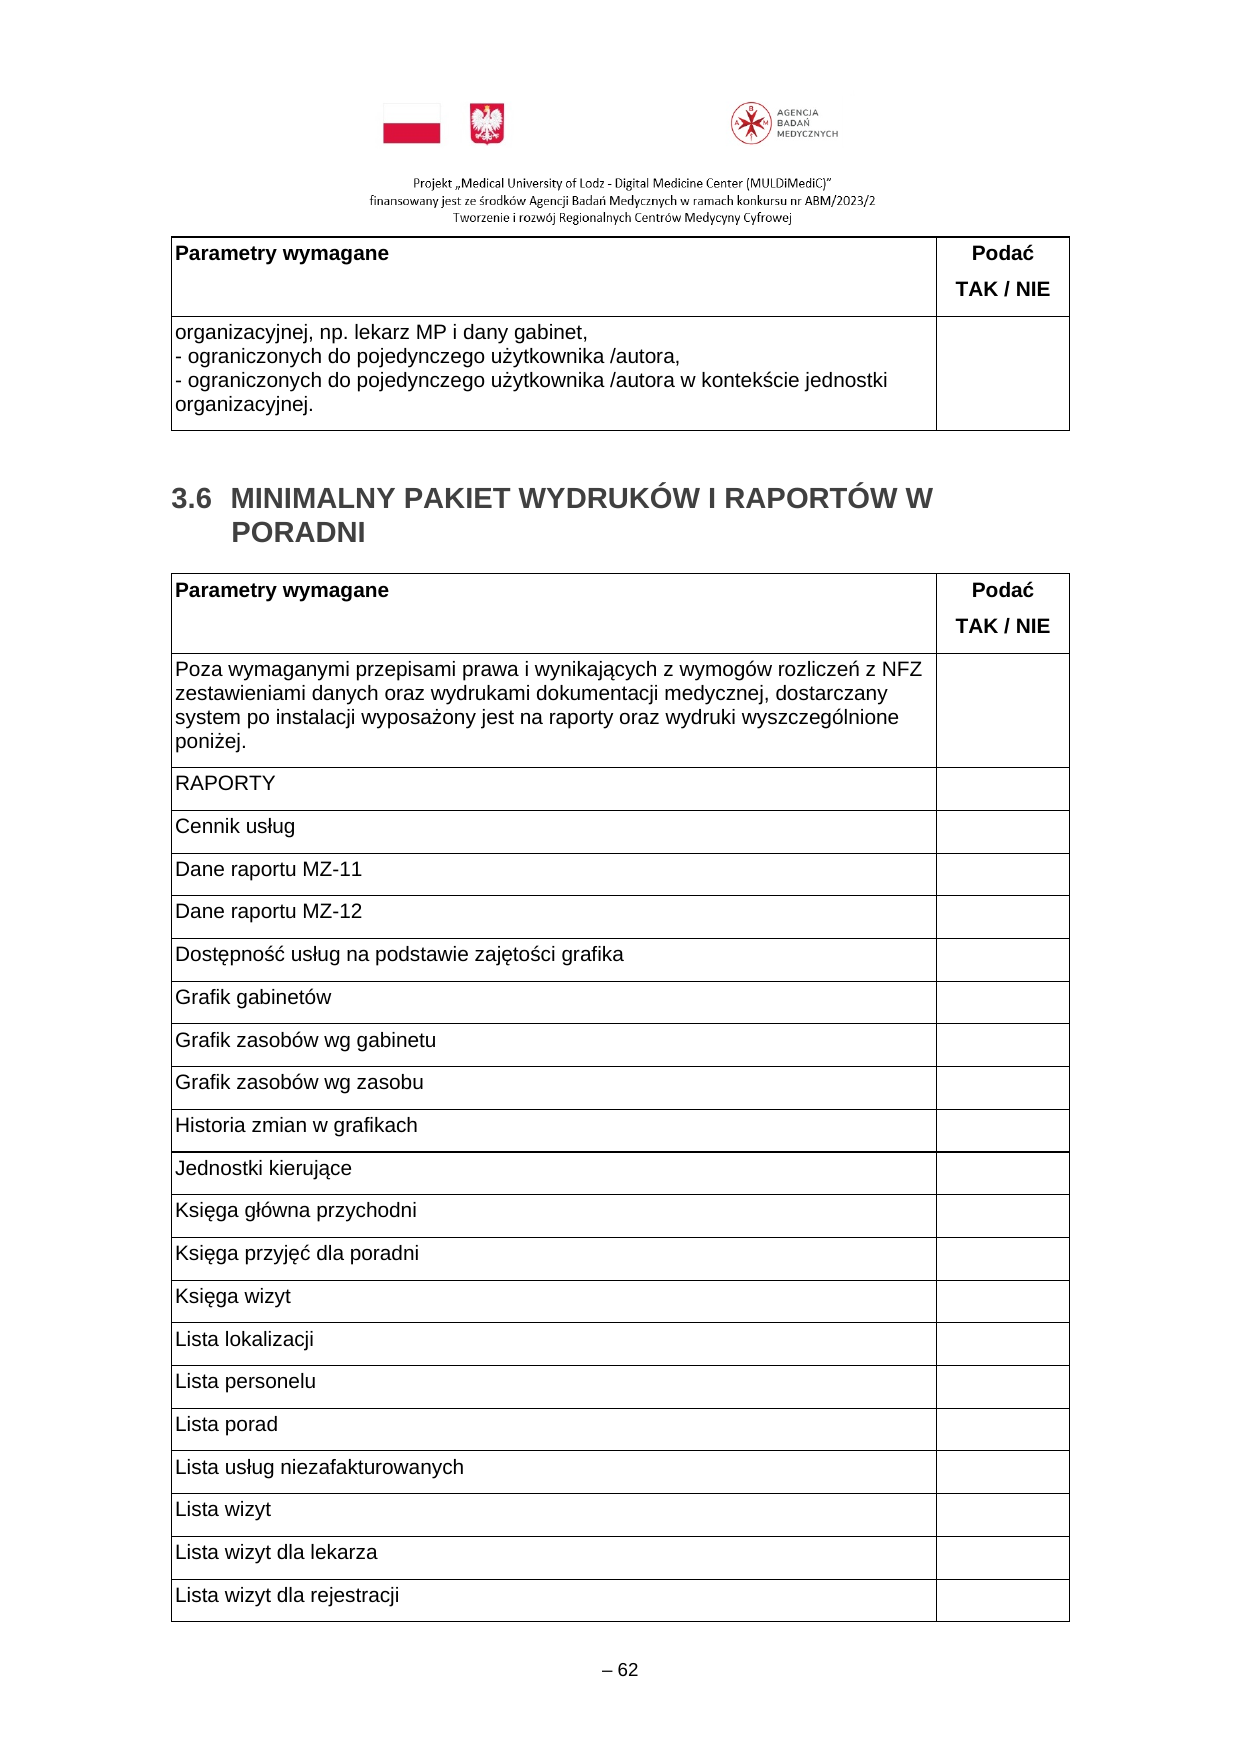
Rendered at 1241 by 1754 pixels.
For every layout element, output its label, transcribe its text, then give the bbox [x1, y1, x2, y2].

table_cell [937, 1067, 1069, 1109]
table_cell Grafik gabinetów [172, 982, 936, 1023]
table_cell Lista porad [172, 1409, 936, 1450]
table_cell [937, 982, 1069, 1023]
table_cell Poza wymaganymi przepisami prawa i wynikających z wymogów rozliczeń z NFZ zestawieniami danych oraz wydrukami dokumentacji medycznej, dostarczany system po instalacji wyposażony jest na raporty oraz wydruki wyszczególnione poniżej. [172, 654, 936, 767]
table_cell [937, 1323, 1069, 1365]
table_cell Grafik zasobów wg gabinetu [172, 1024, 936, 1066]
table_cell [937, 1494, 1069, 1536]
table_cell Lista wizyt [172, 1494, 936, 1536]
table_cell [937, 1409, 1069, 1450]
table_cell [937, 1238, 1069, 1279]
table_cell [937, 896, 1069, 938]
table_cell [937, 1537, 1069, 1578]
table_cell [937, 1580, 1069, 1621]
table_cell RAPORTY [172, 768, 936, 810]
table_cell Cennik usług [172, 811, 936, 852]
table_cell Dane raportu MZ-12 [172, 896, 936, 938]
table_cell Lista wizyt dla lekarza [172, 1537, 936, 1578]
table_cell [937, 1153, 1069, 1194]
table_cell Grafik zasobów wg zasobu [172, 1067, 936, 1109]
table_cell [937, 317, 1069, 430]
table_cell [937, 1451, 1069, 1493]
table_cell Księga przyjęć dla poradni [172, 1238, 936, 1279]
table_cell Dane raportu MZ-11 [172, 854, 936, 895]
table_cell [937, 854, 1069, 895]
table_cell Lista lokalizacji [172, 1323, 936, 1365]
table_cell Jednostki kierujące [172, 1153, 936, 1194]
subtitle MINIMALNY PAKIET WYDRUKÓW I RAPORTÓW W PORADNI [171, 481, 1069, 548]
table_cell Historia zmian w grafikach [172, 1110, 936, 1151]
picture [331, 73, 910, 236]
table_cell Lista usług niezafakturowanych [172, 1451, 936, 1493]
table_header Podać TAK / NIE [937, 574, 1069, 652]
table_cell Lista personelu [172, 1366, 936, 1408]
table_cell [937, 1110, 1069, 1151]
table_cell Księga wizyt [172, 1281, 936, 1322]
table_cell Dostępność usług na podstawie zajętości grafika [172, 939, 936, 981]
table_cell [937, 1366, 1069, 1408]
table_cell [937, 939, 1069, 981]
table_cell [937, 1195, 1069, 1237]
table_header Podać TAK / NIE [937, 238, 1069, 316]
table_cell [937, 1024, 1069, 1066]
table_cell Księga główna przychodni [172, 1195, 936, 1237]
table_cell [937, 654, 1069, 767]
table_cell [937, 768, 1069, 810]
table_cell Lista wizyt dla rejestracji [172, 1580, 936, 1621]
table_header Parametry wymagane [172, 574, 936, 652]
table_cell [937, 811, 1069, 852]
table_cell [937, 1281, 1069, 1322]
table_header Parametry wymagane [172, 238, 936, 316]
